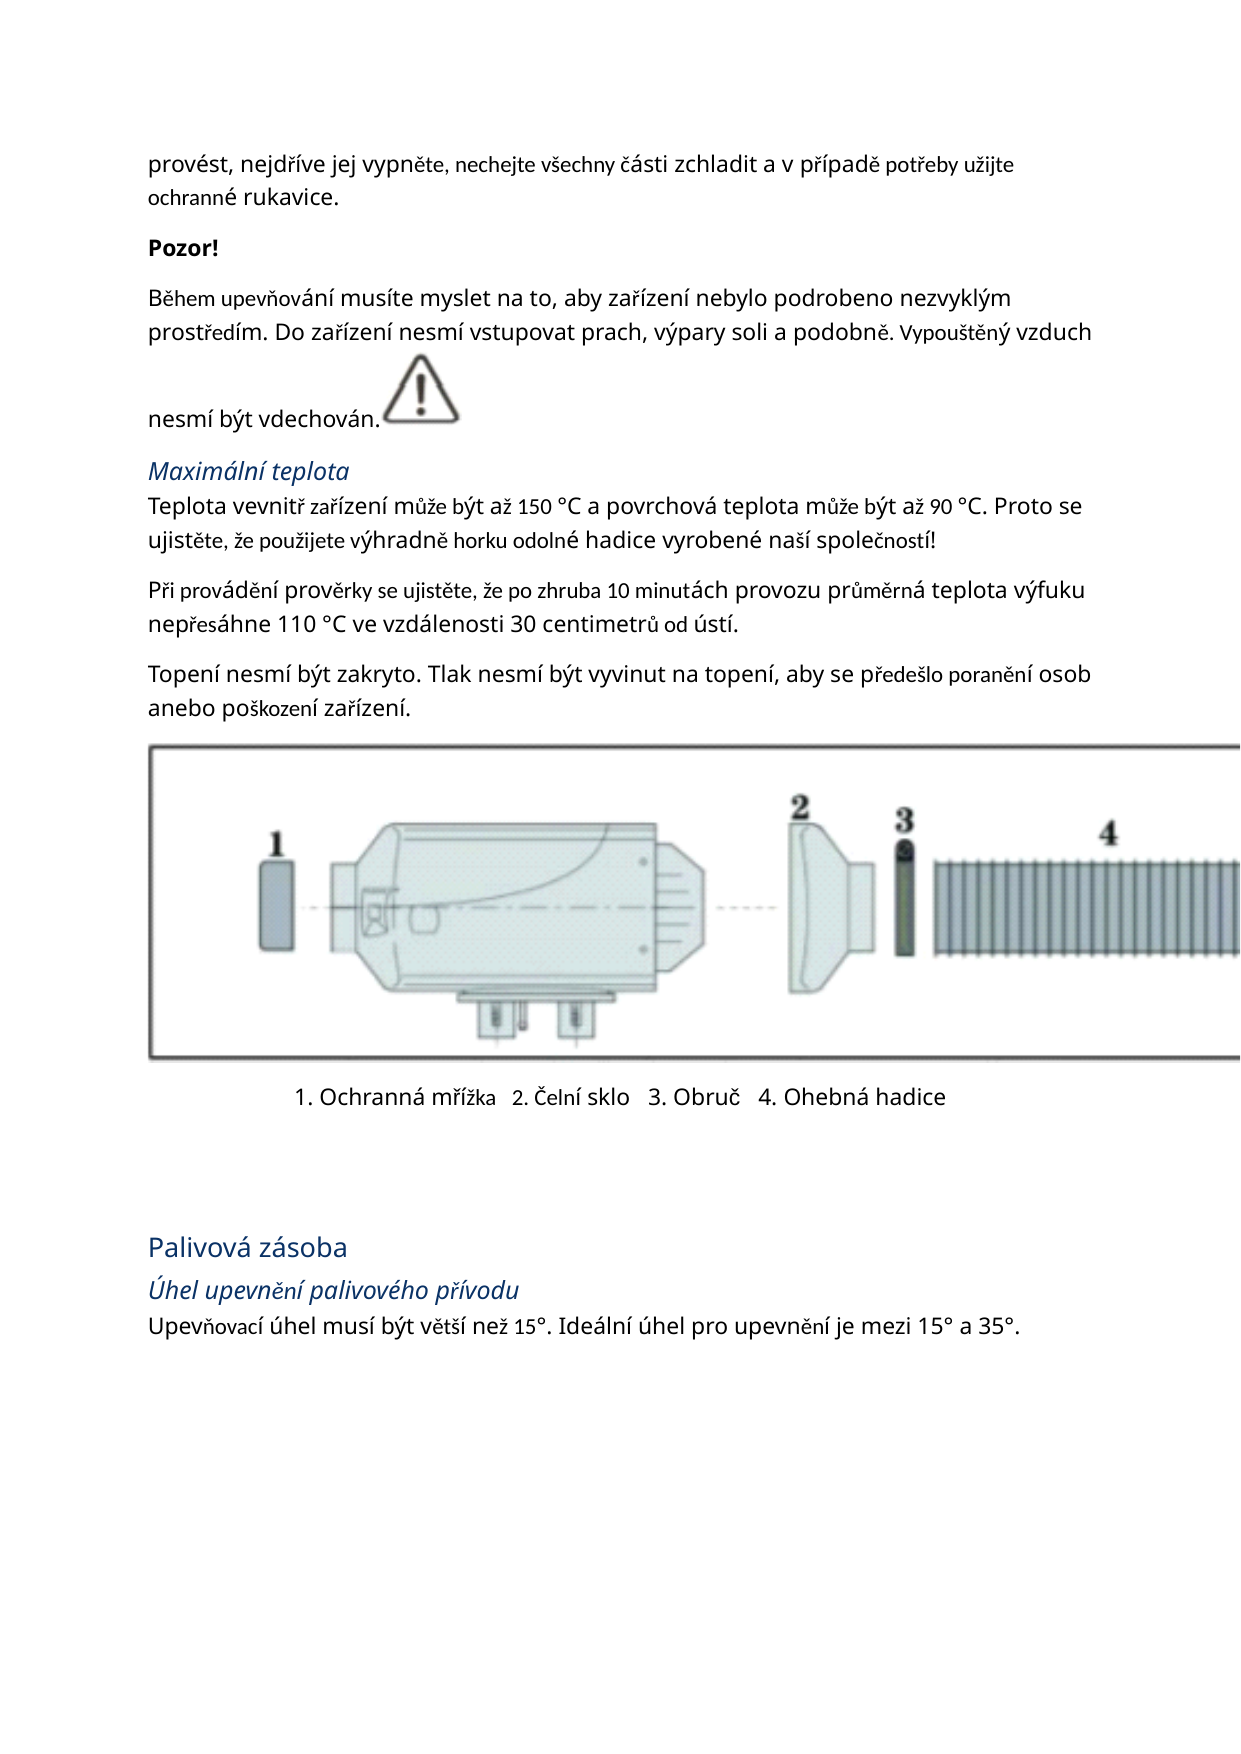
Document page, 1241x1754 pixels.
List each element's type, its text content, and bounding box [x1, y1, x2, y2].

text Maximální teplota [148, 453, 1093, 487]
text Upevňovací úhel musí být větší než 15°. Ideální úhel pro upevnění je mezi 15° a 35°. [148, 1310, 1093, 1341]
text Palivová zásoba [148, 1229, 1093, 1266]
text Pozor! [148, 232, 1093, 263]
text Během upevňování musíte myslet na to, aby zařízení nebylo podrobeno nezvyklým prostředím. Do zařízení nesmí vstupovat prach, výpary soli a podobně. Vypouštěný vzduch nesmí být vdechován. [148, 282, 1093, 434]
picture [147, 742, 1241, 1063]
text Teplota vevnitř zařízení může být až 150 °C a povrchová teplota může být až 90 °C. Proto se ujistěte, že použijete výhradně horku odolné hadice vyrobené naší společností! [148, 490, 1093, 555]
text Při provádění prověrky se ujistěte, že po zhruba 10 minutách provozu průměrná teplota výfuku nepřesáhne 110 °C ve vzdálenosti 30 centimetrů od ústí. [148, 574, 1093, 639]
text 1. Ochranná mřížka 2. Čelní sklo 3. Obruč 4. Ohebná hadice [148, 1081, 1093, 1112]
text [148, 148, 1093, 213]
text Topení nesmí být zakryto. Tlak nesmí být vyvinut na topení, aby se předešlo poranění osob anebo poškození zařízení. [148, 658, 1093, 723]
text Úhel upevnění palivového přívodu [148, 1273, 1093, 1307]
picture [380, 349, 462, 428]
